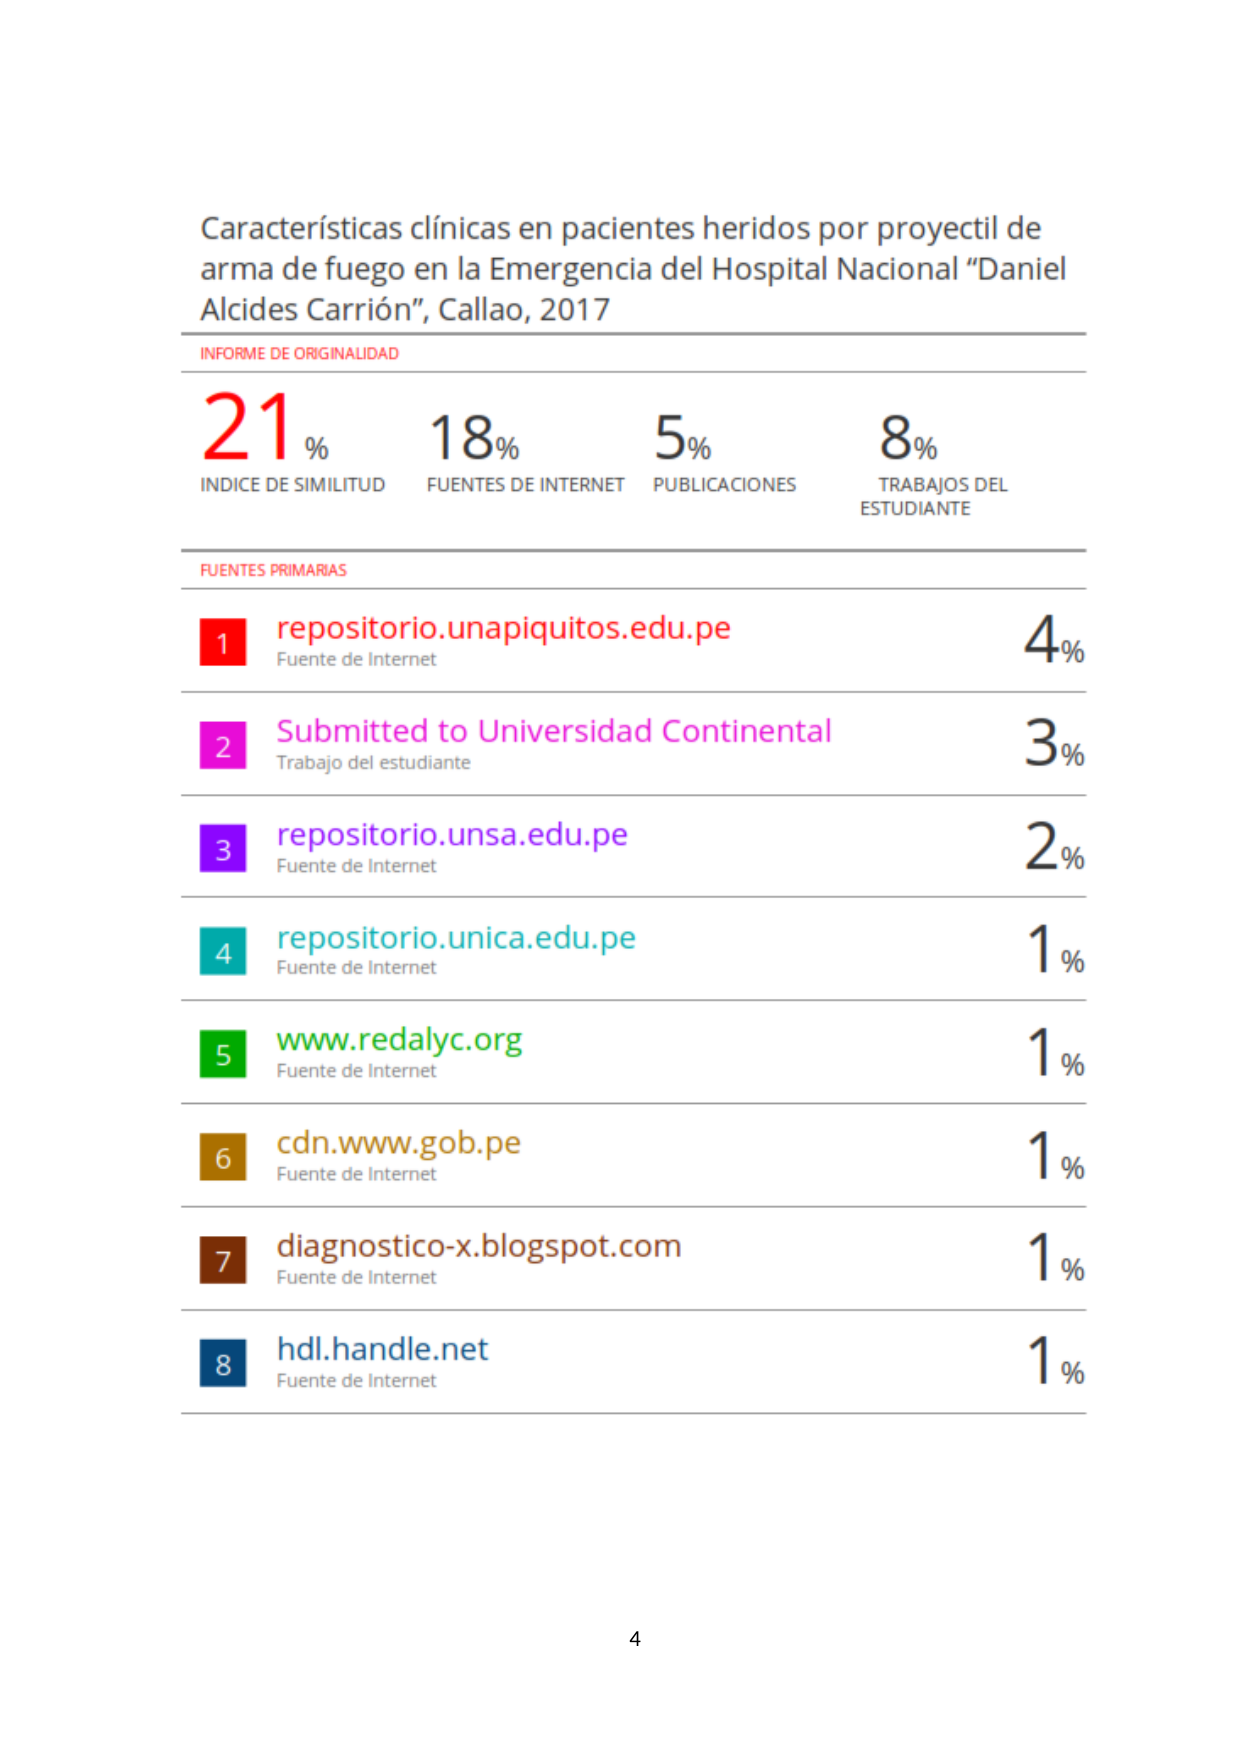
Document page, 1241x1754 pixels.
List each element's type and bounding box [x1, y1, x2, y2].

picture [147, 177, 1124, 1447]
